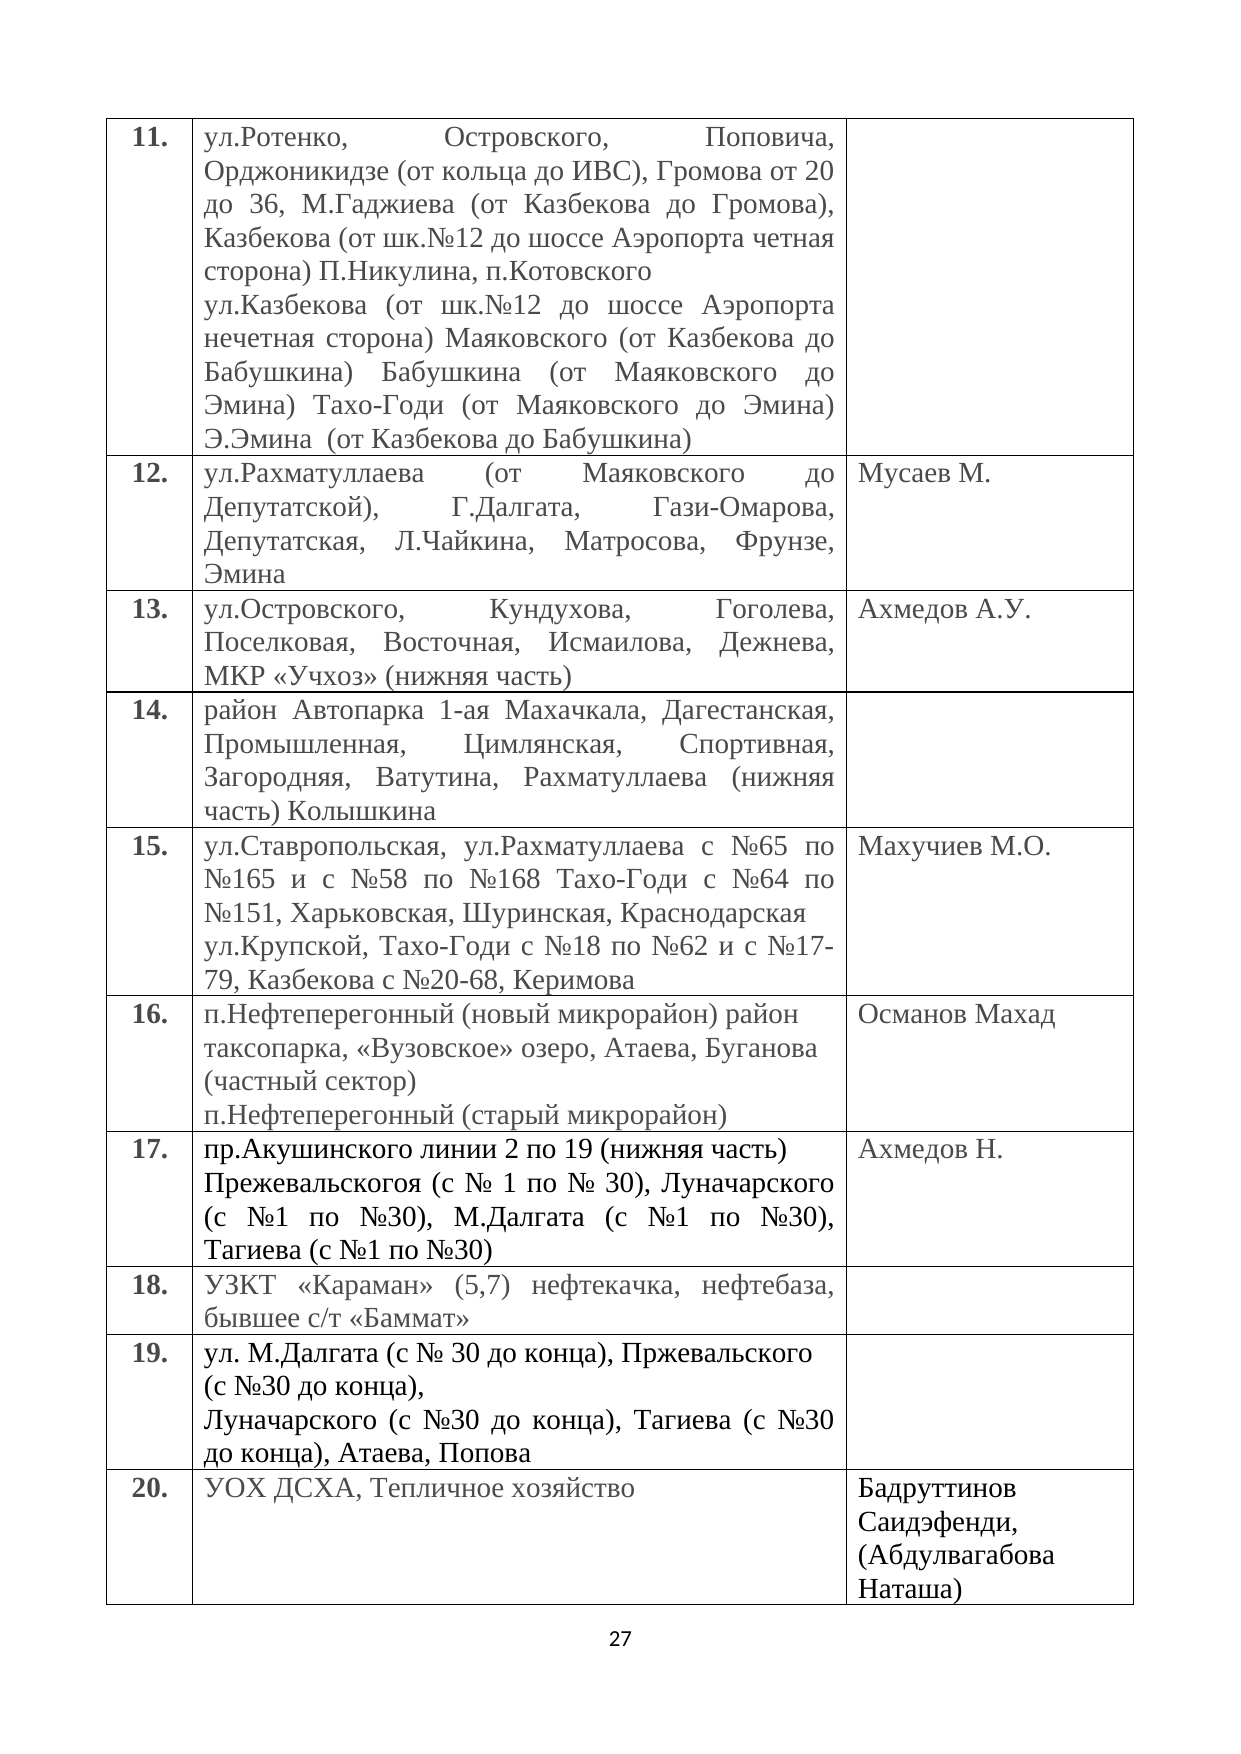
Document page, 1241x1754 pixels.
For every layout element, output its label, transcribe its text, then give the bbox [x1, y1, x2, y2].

table_cell Махучиев М.О. [847, 828, 1133, 995]
table_cell ул.Островского, Кундухова, Гоголева, Поселковая, Восточная, Исмаилова, Дежнева, МКР «Учхоз» (нижняя часть) [193, 591, 846, 691]
table_cell 13. [107, 591, 192, 691]
table_cell ул.Рахматуллаева (от Маяковского до Депутатской), Г.Далгата, Гази-Омарова, Депутатская, Л.Чайкина, Матросова, Фрунзе, Эмина [193, 456, 846, 590]
table_cell Ахмедов Н. [847, 1132, 1133, 1266]
table_header ул.Ротенко, Островского, Поповича, Орджоникидзе (от кольца до ИВС), Громова от 20 до 36, М.Гаджиева (от Казбекова до Громова), Казбекова (от шк.№12 до шоссе Аэропорта четная сторона) П.Никулина, п.Котовского ул.Казбекова (от шк.№12 до шоссе Аэропорта нечетная сторона) Маяковского (от Казбекова до Бабушкина) Бабушкина (от Маяковского до Эмина) Тахо-Годи (от Маяковского до Эмина) Э.Эмина (от Казбекова до Бабушкина) [193, 119, 846, 454]
table_cell Мусаев М. [847, 456, 1133, 590]
table_cell ул. М.Далгата (с № 30 до конца), Пржевальского (с №30 до конца), Луначарского (с №30 до конца), Тагиева (с №30 до конца), Атаева, Попова [193, 1335, 846, 1469]
table_header [847, 119, 1133, 454]
table_cell УЗКТ «Караман» (5,7) нефтекачка, нефтебаза, бывшее с/т «Баммат» [193, 1267, 846, 1334]
table_cell Бадруттинов Саидэфенди, (Абдулвагабова Наташа) [847, 1470, 1133, 1604]
table_cell [847, 1267, 1133, 1334]
table_cell пр.Акушинского линии 2 по 19 (нижняя часть) Прежевальскогоя (с № 1 по № 30), Луначарского (с №1 по №30), М.Далгата (с №1 по №30), Тагиева (с №1 по №30) [193, 1132, 846, 1266]
table_cell 14. [107, 693, 192, 827]
table_cell Османов Махад [847, 996, 1133, 1131]
table_cell ул.Ставропольская, ул.Рахматуллаева с №65 по №165 и с №58 по №168 Тахо-Годи с №64 по №151, Харьковская, Шуринская, Краснодарская ул.Крупской, Тахо-Годи с №18 по №62 и с №17-79, Казбекова с №20-68, Керимова [193, 828, 846, 995]
table_cell 19. [107, 1335, 192, 1469]
table_cell Ахмедов А.У. [847, 591, 1133, 691]
table_cell район Автопарка 1-ая Махачкала, Дагестанская, Промышленная, Цимлянская, Спортивная, Загородняя, Ватутина, Рахматуллаева (нижняя часть) Колышкина [193, 693, 846, 827]
table_cell 12. [107, 456, 192, 590]
table_header 11. [107, 119, 192, 454]
table_cell 15. [107, 828, 192, 995]
table_cell 16. [107, 996, 192, 1131]
table_cell УОХ ДСХА, Тепличное хозяйство [193, 1470, 846, 1604]
table_cell [847, 1335, 1133, 1469]
table_cell п.Нефтеперегонный (новый микрорайон) район таксопарка, «Вузовское» озеро, Атаева, Буганова (частный сектор) п.Нефтеперегонный (старый микрорайон) [193, 996, 846, 1131]
table_cell [847, 693, 1133, 827]
table_cell 17. [107, 1132, 192, 1266]
table_cell 20. [107, 1470, 192, 1604]
table_cell 18. [107, 1267, 192, 1334]
